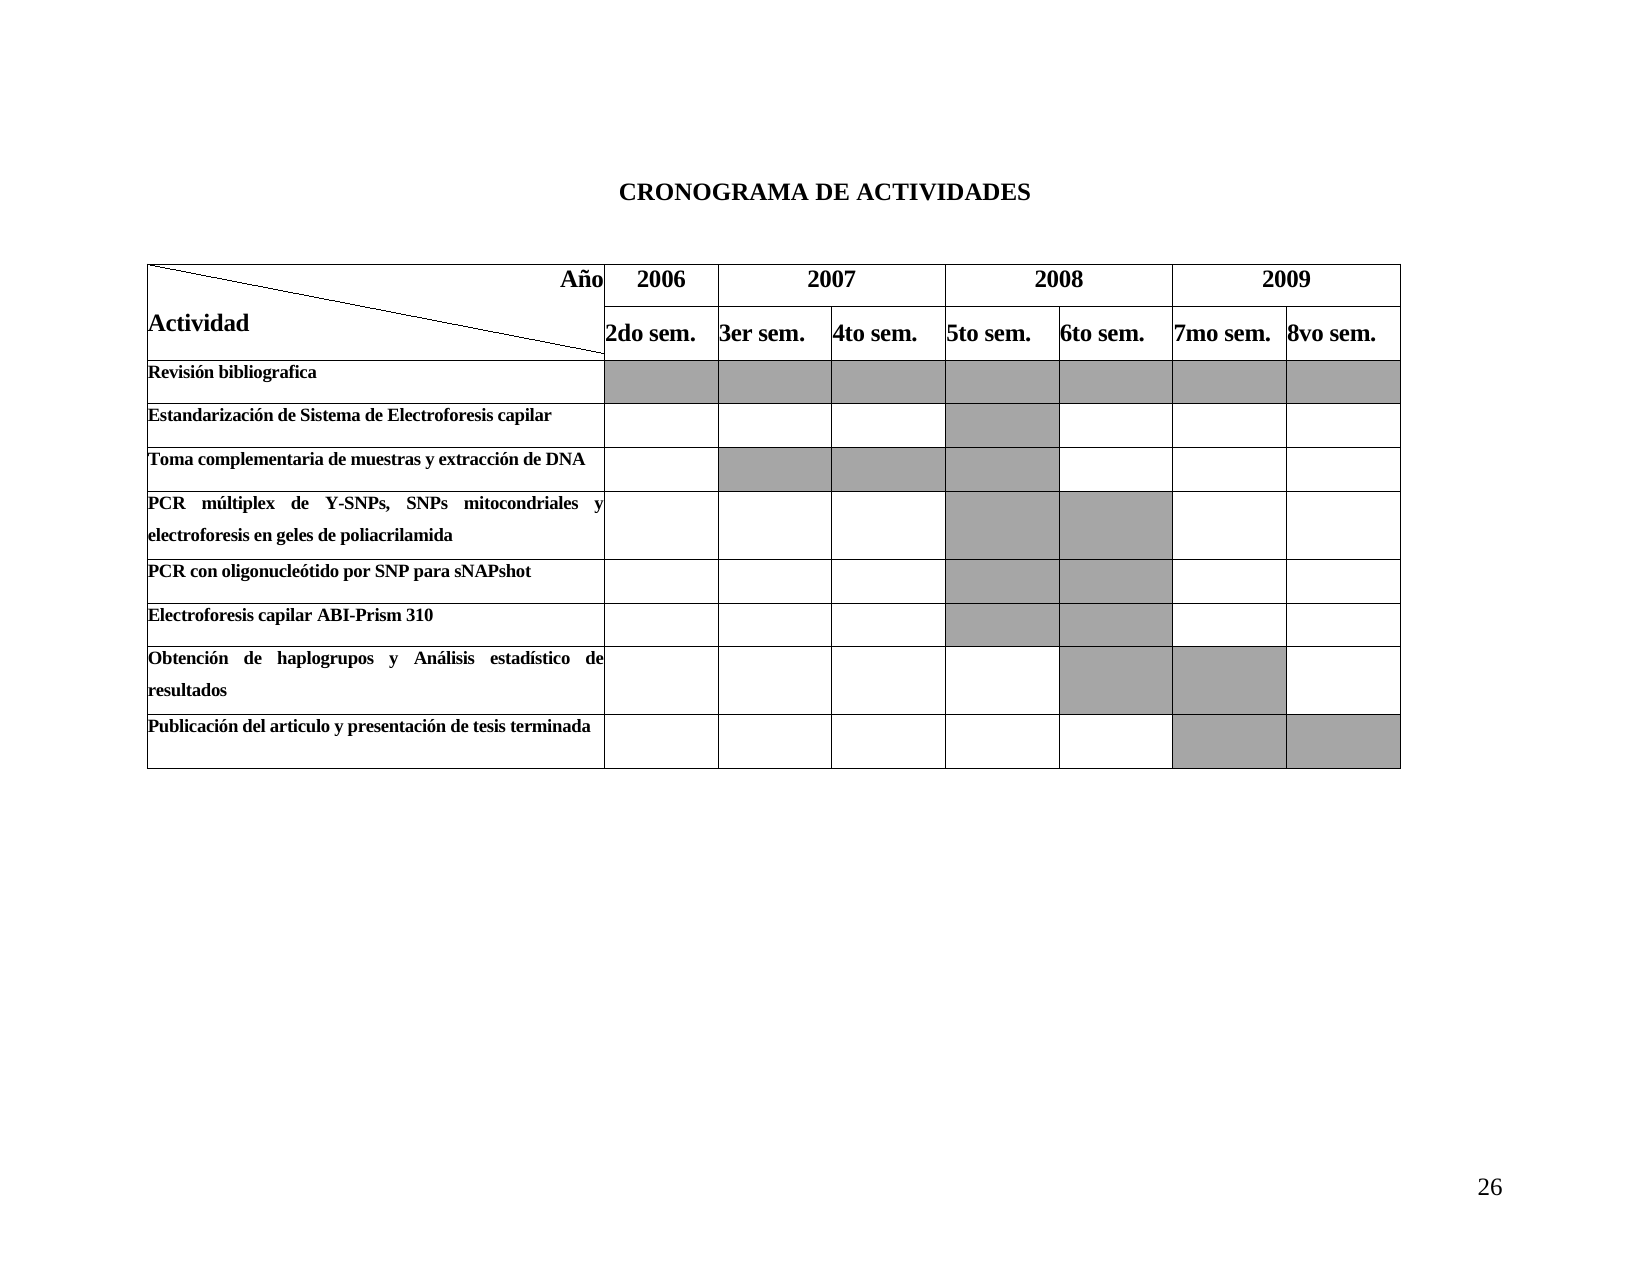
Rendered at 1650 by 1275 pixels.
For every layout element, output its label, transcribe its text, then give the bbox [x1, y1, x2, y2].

table_cell [1060, 647, 1172, 714]
table_cell [1287, 560, 1400, 603]
table_cell [832, 715, 945, 768]
table_cell [605, 715, 718, 768]
table_cell [1060, 560, 1172, 603]
table_cell [1060, 492, 1172, 559]
table_cell [605, 604, 718, 646]
table_cell [832, 492, 945, 559]
table_cell 7mo sem. [1173, 307, 1286, 360]
table_cell 3er sem. [719, 307, 831, 360]
table_cell [1287, 448, 1400, 491]
table_cell [1060, 715, 1172, 768]
table_cell [719, 560, 831, 603]
table_cell Revisión bibliografica [148, 361, 604, 403]
table_cell [1287, 647, 1400, 714]
table_cell 6to sem. [1060, 307, 1172, 360]
table_cell 8vo sem. [1287, 307, 1400, 360]
table_cell [719, 448, 831, 491]
table_cell [1060, 404, 1172, 447]
table_cell Publicación del articulo y presentación de tesis terminada [148, 715, 604, 768]
table_cell Obtención de haplogrupos y Análisis estadístico de resultados [148, 647, 604, 714]
table_cell [946, 404, 1059, 447]
table_cell [1287, 492, 1400, 559]
table_cell Electroforesis capilar ABI-Prism 310 [148, 604, 604, 646]
table_cell [719, 492, 831, 559]
table_cell [1173, 404, 1286, 447]
table_cell [605, 404, 718, 447]
table_header 2008 [946, 265, 1172, 306]
table_cell [946, 361, 1059, 403]
table_cell [1060, 448, 1172, 491]
table_cell [946, 492, 1059, 559]
text CRONOGRAMA DE ACTIVIDADES [148, 177, 1502, 206]
table_cell [605, 647, 718, 714]
table_header Año Actividad [148, 265, 604, 360]
table_cell [719, 604, 831, 646]
table_cell [719, 647, 831, 714]
table_cell [832, 404, 945, 447]
table_cell Toma complementaria de muestras y extracción de DNA [148, 448, 604, 491]
table_header 2007 [719, 265, 945, 306]
table_cell [719, 404, 831, 447]
table_cell 5to sem. [946, 307, 1059, 360]
table_cell [832, 448, 945, 491]
table_cell [1060, 361, 1172, 403]
table_cell [946, 715, 1059, 768]
table_cell [946, 448, 1059, 491]
table_cell [1287, 604, 1400, 646]
table_cell [946, 560, 1059, 603]
table_cell 4to sem. [832, 307, 945, 360]
table_cell [832, 647, 945, 714]
table_cell [719, 715, 831, 768]
table_cell [605, 361, 718, 403]
table_cell Estandarización de Sistema de Electroforesis capilar [148, 404, 604, 447]
table_cell 2do sem. [605, 307, 718, 360]
table_cell [1173, 448, 1286, 491]
table_cell [1287, 404, 1400, 447]
table_cell PCR con oligonucleótido por SNP para sNAPshot [148, 560, 604, 603]
table_cell [946, 604, 1059, 646]
table_header 2009 [1173, 265, 1400, 306]
table_cell [1287, 361, 1400, 403]
table_cell [832, 361, 945, 403]
table_cell [1173, 647, 1286, 714]
table_cell [946, 647, 1059, 714]
table_cell [605, 448, 718, 491]
table_header 2006 [605, 265, 718, 306]
table_cell [1173, 604, 1286, 646]
table_cell [832, 604, 945, 646]
table_cell [1173, 560, 1286, 603]
table_cell [1173, 715, 1286, 768]
table_cell [1173, 361, 1286, 403]
table_cell [832, 560, 945, 603]
table_cell [1060, 604, 1172, 646]
table_cell [605, 492, 718, 559]
table_cell [719, 361, 831, 403]
table_cell [1173, 492, 1286, 559]
table_cell PCR múltiplex de Y-SNPs, SNPs mitocondriales y electroforesis en geles de poliacrilamida [148, 492, 604, 559]
table_cell [1287, 715, 1400, 768]
table_cell [605, 560, 718, 603]
